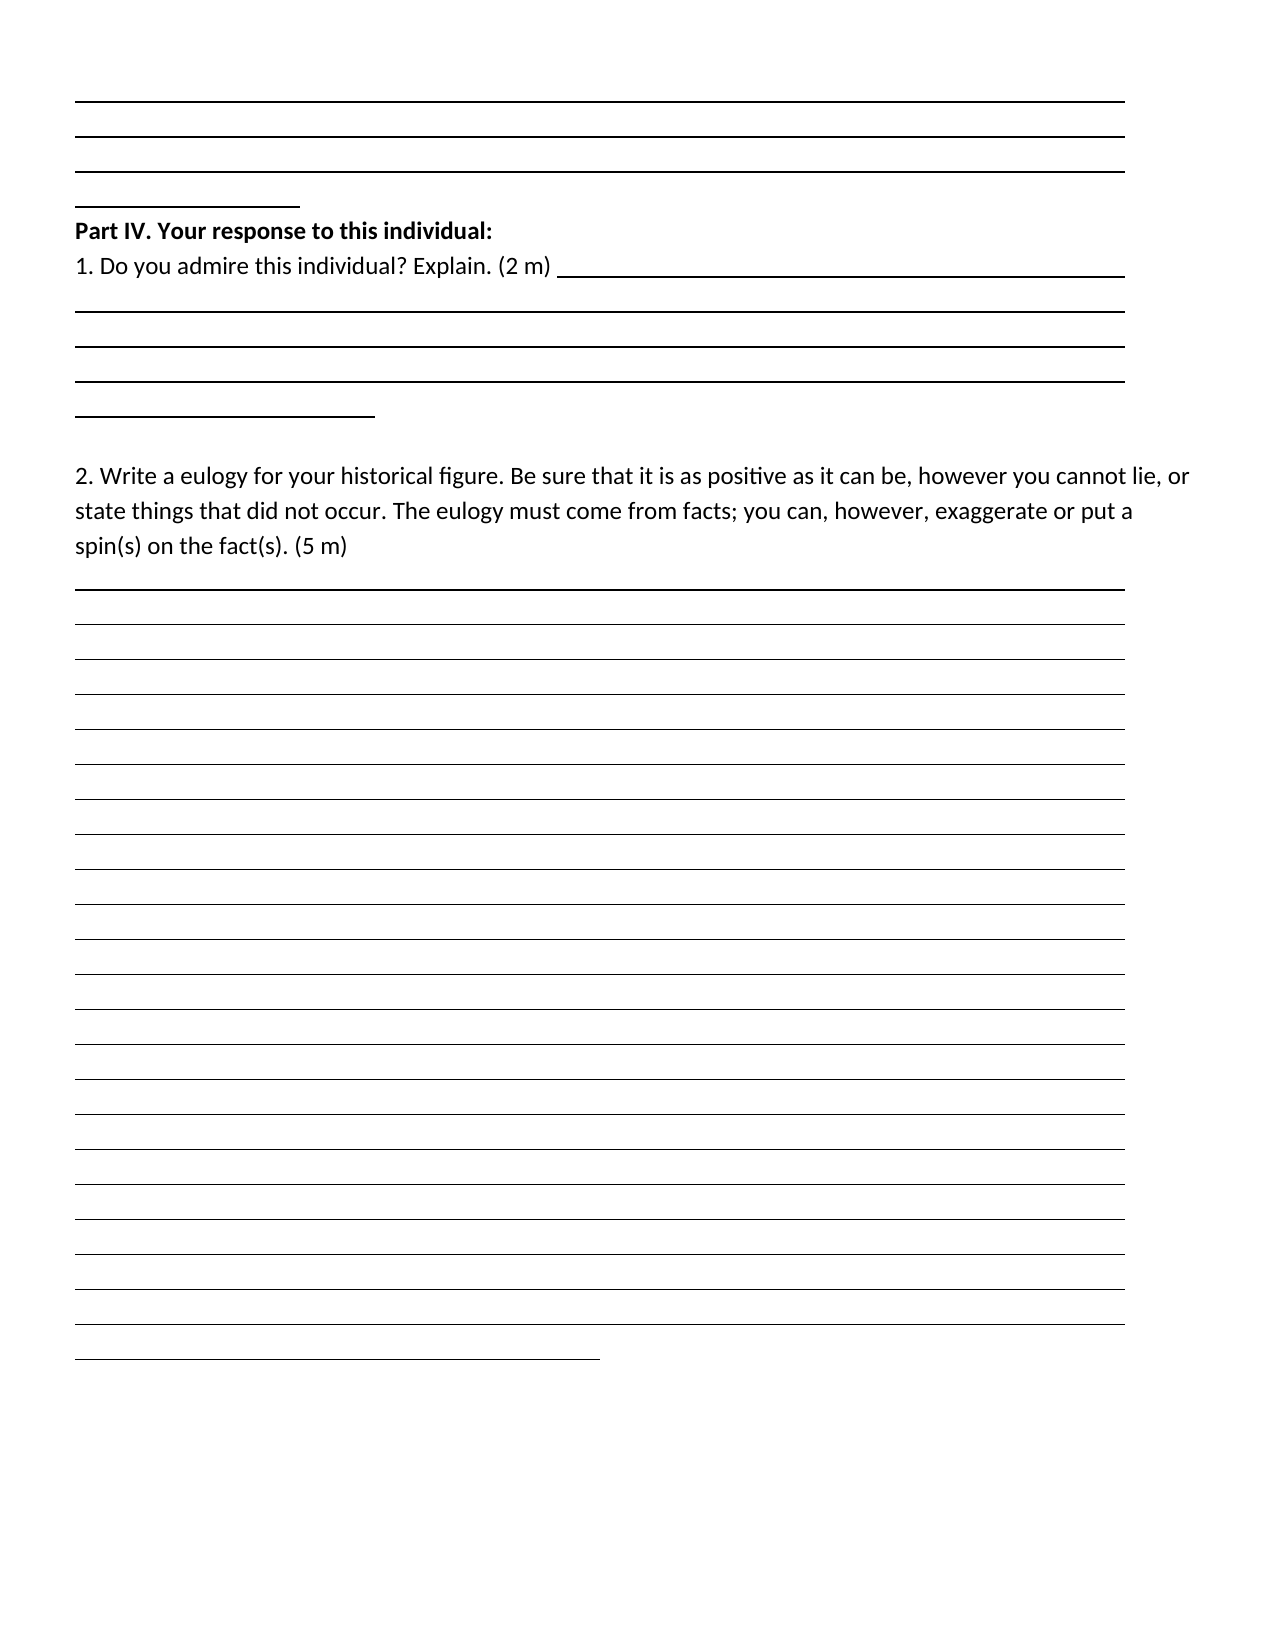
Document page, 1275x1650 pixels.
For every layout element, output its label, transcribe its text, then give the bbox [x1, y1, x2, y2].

text Part IV. Your response to this individual: [75, 215, 1200, 246]
text 2. Write a eulogy for your historical figure. Be sure that it is as positive as it can be, however you cannot lie, or state things that did not occur. The eulogy must come from facts; you can, however, exaggerate or put a spin(s) on the fact(s). (5 m) [75, 460, 1200, 561]
text 1. Do you admire this individual? Explain. (2 m) [75, 250, 1200, 421]
